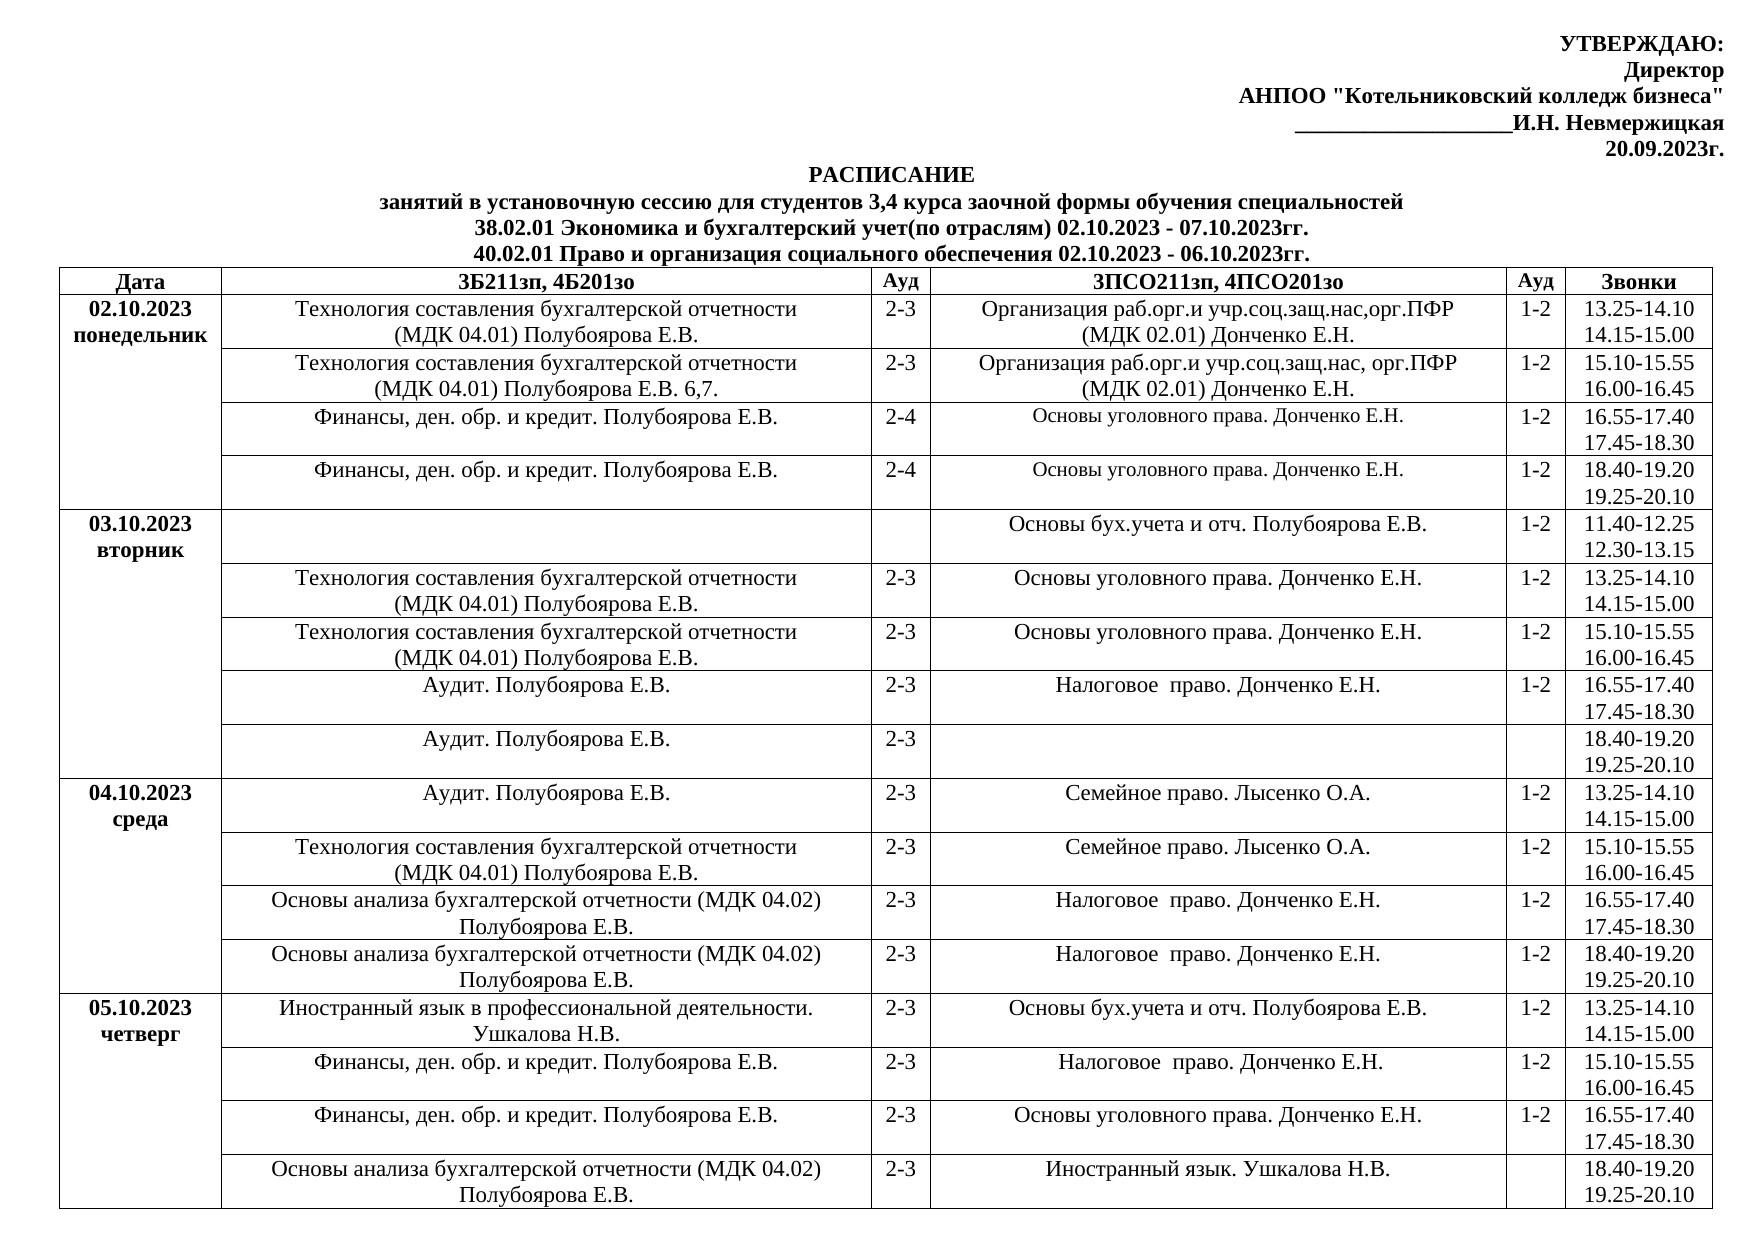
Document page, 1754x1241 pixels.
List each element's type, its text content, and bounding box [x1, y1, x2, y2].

table_cell Финансы, ден. обр. и кредит. Полубоярова Е.В. [222, 456, 871, 509]
table_cell Основы уголовного права. Донченко Е.Н. [931, 403, 1506, 455]
table_cell [222, 510, 871, 563]
table_cell [1507, 1155, 1565, 1208]
table_cell 2-3 [872, 1155, 930, 1208]
table_header Звонки [1566, 268, 1712, 294]
table_cell Налоговое право. Донченко Е.Н. [931, 671, 1506, 724]
table_cell Семейное право. Лысенко О.А. [931, 833, 1506, 885]
table_cell Основы уголовного права. Донченко Е.Н. [931, 564, 1506, 617]
table_cell 13.25-14.10 14.15-15.00 [1566, 779, 1712, 832]
table_cell Основы уголовного права. Донченко Е.Н. [931, 456, 1506, 509]
table_cell 1-2 [1507, 671, 1565, 724]
table_cell Аудит. Полубоярова Е.В. [222, 779, 871, 832]
table_cell 2-4 [872, 403, 930, 455]
table_cell 2-3 [872, 1048, 930, 1100]
table_cell 18.40-19.20 19.25-20.10 [1566, 1155, 1712, 1208]
table_cell 16.55-17.40 17.45-18.30 [1566, 671, 1712, 724]
text 40.02.01 Право и организация социального обеспечения 02.10.2023 - 06.10.2023гг. [59, 240, 1724, 267]
table_cell 1-2 [1507, 349, 1565, 402]
table_cell 15.10-15.55 16.00-16.45 [1566, 618, 1712, 670]
table_cell 18.40-19.20 19.25-20.10 [1566, 725, 1712, 778]
table_cell 1-2 [1507, 1101, 1565, 1154]
table_cell 2-3 [872, 725, 930, 778]
text Директор [59, 56, 1724, 82]
table_cell 18.40-19.20 19.25-20.10 [1566, 940, 1712, 993]
table_cell [872, 510, 930, 563]
table_cell Налоговое право. Донченко Е.Н. [931, 1048, 1506, 1100]
table_cell 1-2 [1507, 403, 1565, 455]
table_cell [222, 1155, 871, 1208]
table_cell 13.25-14.10 14.15-15.00 [1566, 295, 1712, 348]
table_cell Финансы, ден. обр. и кредит. Полубоярова Е.В. [222, 1101, 871, 1154]
table_cell 1-2 [1507, 886, 1565, 939]
table_cell 1-2 [1507, 1048, 1565, 1100]
table_cell Аудит. Полубоярова Е.В. [222, 725, 871, 778]
table_cell [1507, 725, 1565, 778]
text 38.02.01 Экономика и бухгалтерский учет(по отраслям) 02.10.2023 - 07.10.2023гг. [59, 214, 1724, 240]
table_cell 15.10-15.55 16.00-16.45 [1566, 833, 1712, 885]
table_cell 1-2 [1507, 618, 1565, 670]
table_cell Финансы, ден. обр. и кредит. Полубоярова Е.В. [222, 403, 871, 455]
table_cell 15.10-15.55 16.00-16.45 [1566, 1048, 1712, 1100]
table_cell 18.40-19.20 19.25-20.10 [1566, 456, 1712, 509]
table_cell 16.55-17.40 17.45-18.30 [1566, 1101, 1712, 1154]
table_cell Технология составления бухгалтерской отчетности (МДК 04.01) Полубоярова Е.В. [222, 564, 871, 617]
table_cell 13.25-14.10 14.15-15.00 [1566, 564, 1712, 617]
table_cell 02.10.2023 понедельник [60, 295, 221, 509]
table_cell 1-2 [1507, 779, 1565, 832]
table_cell Семейное право. Лысенко О.А. [931, 779, 1506, 832]
table_header Дата [60, 268, 221, 294]
table_cell 2-3 [872, 779, 930, 832]
table_cell 1-2 [1507, 940, 1565, 993]
table_cell 1-2 [1507, 456, 1565, 509]
table_cell Основы уголовного права. Донченко Е.Н. [931, 618, 1506, 670]
subtitle РАСПИСАНИЕ [59, 161, 1724, 188]
table_cell Основы уголовного права. Донченко Е.Н. [931, 1101, 1506, 1154]
table_cell 04.10.2023 среда [60, 779, 221, 993]
table_cell 16.55-17.40 17.45-18.30 [1566, 403, 1712, 455]
table_cell 03.10.2023 вторник [60, 510, 221, 778]
table_cell 2-3 [872, 349, 930, 402]
table_cell 2-3 [872, 564, 930, 617]
text занятий в установочную сессию для студентов 3,4 курса заочной формы обучения специальностей [59, 188, 1724, 214]
table_cell Аудит. Полубоярова Е.В. [222, 671, 871, 724]
title УТВЕРЖДАЮ: [59, 29, 1724, 56]
table_cell Иностранный язык. Ушкалова Н.В. [931, 1155, 1506, 1208]
table_cell Организация раб.орг.и учр.соц.защ.нас, орг.ПФР (МДК 02.01) Донченко Е.Н. [931, 349, 1506, 402]
table_cell Иностранный язык в профессиональной деятельности. Ушкалова Н.В. [222, 994, 871, 1047]
table_cell 1-2 [1507, 510, 1565, 563]
table_cell 05.10.2023 четверг [60, 994, 221, 1208]
table_cell Основы бух.учета и отч. Полубоярова Е.В. [931, 994, 1506, 1047]
table_cell 1-2 [1507, 833, 1565, 885]
table_cell 16.55-17.40 17.45-18.30 [1566, 886, 1712, 939]
table_cell Финансы, ден. обр. и кредит. Полубоярова Е.В. [222, 1048, 871, 1100]
table_cell Технология составления бухгалтерской отчетности (МДК 04.01) Полубоярова Е.В. 6,7. [222, 349, 871, 402]
table_cell 2-3 [872, 671, 930, 724]
table_cell 2-3 [872, 618, 930, 670]
table_cell 13.25-14.10 14.15-15.00 [1566, 994, 1712, 1047]
table_cell 2-3 [872, 886, 930, 939]
text ___________________И.Н. Невмержицкая [59, 109, 1724, 135]
table_cell 11.40-12.25 12.30-13.15 [1566, 510, 1712, 563]
table_cell Технология составления бухгалтерской отчетности (МДК 04.01) Полубоярова Е.В. [222, 295, 871, 348]
table_cell Налоговое право. Донченко Е.Н. [931, 886, 1506, 939]
table_cell 2-3 [872, 940, 930, 993]
table_cell Основы анализа бухгалтерской отчетности (МДК 04.02) Полубоярова Е.В. [222, 940, 871, 993]
table_cell Организация раб.орг.и учр.соц.защ.нас,орг.ПФР (МДК 02.01) Донченко Е.Н. [931, 295, 1506, 348]
table_cell 2-4 [872, 456, 930, 509]
table_header 3ПСО211зп, 4ПСО201зо [931, 268, 1506, 294]
table_cell 2-3 [872, 1101, 930, 1154]
table_cell Основы анализа бухгалтерской отчетности (МДК 04.02) Полубоярова Е.В. [222, 886, 871, 939]
table_header Ауд [872, 268, 930, 294]
subtitle 20.09.2023г. [59, 135, 1724, 161]
table_cell 1-2 [1507, 564, 1565, 617]
table_cell 15.10-15.55 16.00-16.45 [1566, 349, 1712, 402]
table_cell 2-3 [872, 295, 930, 348]
table_cell 1-2 [1507, 295, 1565, 348]
table_cell Основы бух.учета и отч. Полубоярова Е.В. [931, 510, 1506, 563]
table_cell 2-3 [872, 994, 930, 1047]
table_header 3Б211зп, 4Б201зо [222, 268, 871, 294]
table_header Ауд [1507, 268, 1565, 294]
table_cell Технология составления бухгалтерской отчетности (МДК 04.01) Полубоярова Е.В. [222, 833, 871, 885]
table_cell 2-3 [872, 833, 930, 885]
table_cell 1-2 [1507, 994, 1565, 1047]
table_cell [931, 725, 1506, 778]
table_cell Технология составления бухгалтерской отчетности (МДК 04.01) Полубоярова Е.В. [222, 618, 871, 670]
table_cell Налоговое право. Донченко Е.Н. [931, 940, 1506, 993]
text АНПОО "Котельниковский колледж бизнеса" [59, 82, 1724, 109]
